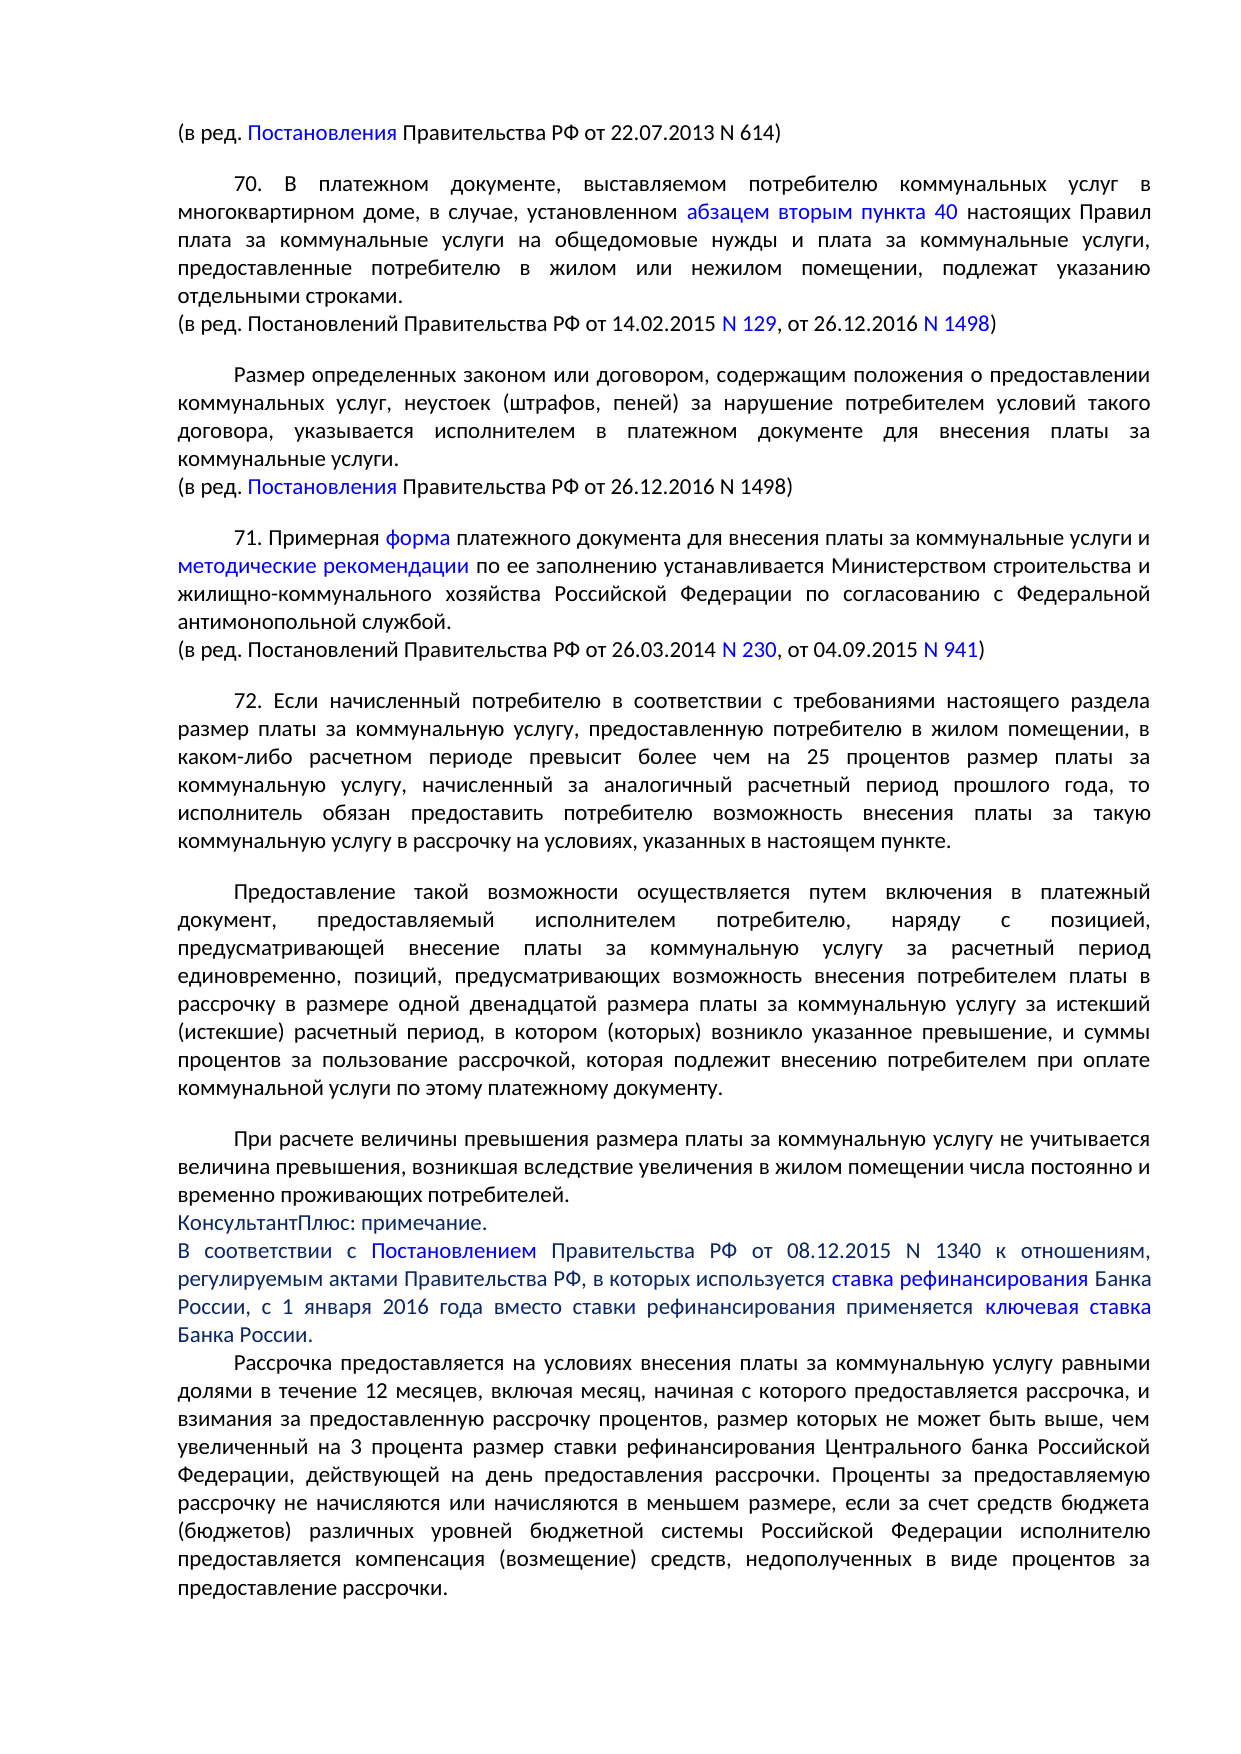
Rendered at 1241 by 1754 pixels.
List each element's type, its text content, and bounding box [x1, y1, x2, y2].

text В соответствии с Постановлением Правительства РФ от 08.12.2015 N 1340 к отношениям, регулируемым актами Правительства РФ, в которых используется ставка рефинансирования Банка России, с 1 января 2016 года вместо ставки рефинансирования применяется ключевая ставка Банка России. [177, 1236, 1152, 1348]
text 70. В платежном документе, выставляемом потребителю коммунальных услуг в многоквартирном доме, в случае, установленном абзацем вторым пункта 40 настоящих Правил плата за коммунальные услуги на общедомовые нужды и плата за коммунальные услуги, предоставленные потребителю в жилом или нежилом помещении, подлежат указанию отдельными строками. [177, 169, 1152, 309]
text (в ред. Постановлений Правительства РФ от 14.02.2015 N 129, от 26.12.2016 N 1498) [177, 309, 1152, 337]
text 71. Примерная форма платежного документа для внесения платы за коммунальные услуги и методические рекомендации по ее заполнению устанавливается Министерством строительства и жилищно-коммунального хозяйства Российской Федерации по согласованию с Федеральной антимонопольной службой. [177, 523, 1152, 635]
text Рассрочка предоставляется на условиях внесения платы за коммунальную услугу равными долями в течение 12 месяцев, включая месяц, начиная с которого предоставляется рассрочка, и взимания за предоставленную рассрочку процентов, размер которых не может быть выше, чем увеличенный на 3 процента размер ставки рефинансирования Центрального банка Российской Федерации, действующей на день предоставления рассрочки. Проценты за предоставляемую рассрочку не начисляются или начисляются в меньшем размере, если за счет средств бюджета (бюджетов) различных уровней бюджетной системы Российской Федерации исполнителю предоставляется компенсация (возмещение) средств, недополученных в виде процентов за предоставление рассрочки. [177, 1348, 1152, 1601]
text КонсультантПлюс: примечание. [177, 1208, 1152, 1236]
text (в ред. Постановлений Правительства РФ от 26.03.2014 N 230, от 04.09.2015 N 941) [177, 635, 1152, 663]
text При расчете величины превышения размера платы за коммунальную услугу не учитывается величина превышения, возникшая вследствие увеличения в жилом помещении числа постоянно и временно проживающих потребителей. [177, 1124, 1152, 1208]
text Предоставление такой возможности осуществляется путем включения в платежный документ, предоставляемый исполнителем потребителю, наряду с позицией, предусматривающей внесение платы за коммунальную услугу за расчетный период единовременно, позиций, предусматривающих возможность внесения потребителем платы в рассрочку в размере одной двенадцатой размера платы за коммунальную услугу за истекший (истекшие) расчетный период, в котором (которых) возникло указанное превышение, и суммы процентов за пользование рассрочкой, которая подлежит внесению потребителем при оплате коммунальной услуги по этому платежному документу. [177, 877, 1152, 1101]
text Размер определенных законом или договором, содержащим положения о предоставлении коммунальных услуг, неустоек (штрафов, пеней) за нарушение потребителем условий такого договора, указывается исполнителем в платежном документе для внесения платы за коммунальные услуги. [177, 360, 1152, 472]
text 72. Если начисленный потребителю в соответствии с требованиями настоящего раздела размер платы за коммунальную услугу, предоставленную потребителю в жилом помещении, в каком-либо расчетном периоде превысит более чем на 25 процентов размер платы за коммунальную услугу, начисленный за аналогичный расчетный период прошлого года, то исполнитель обязан предоставить потребителю возможность внесения платы за такую коммунальную услугу в рассрочку на условиях, указанных в настоящем пункте. [177, 686, 1152, 854]
text (в ред. Постановления Правительства РФ от 22.07.2013 N 614) [177, 118, 1152, 146]
text (в ред. Постановления Правительства РФ от 26.12.2016 N 1498) [177, 472, 1152, 500]
